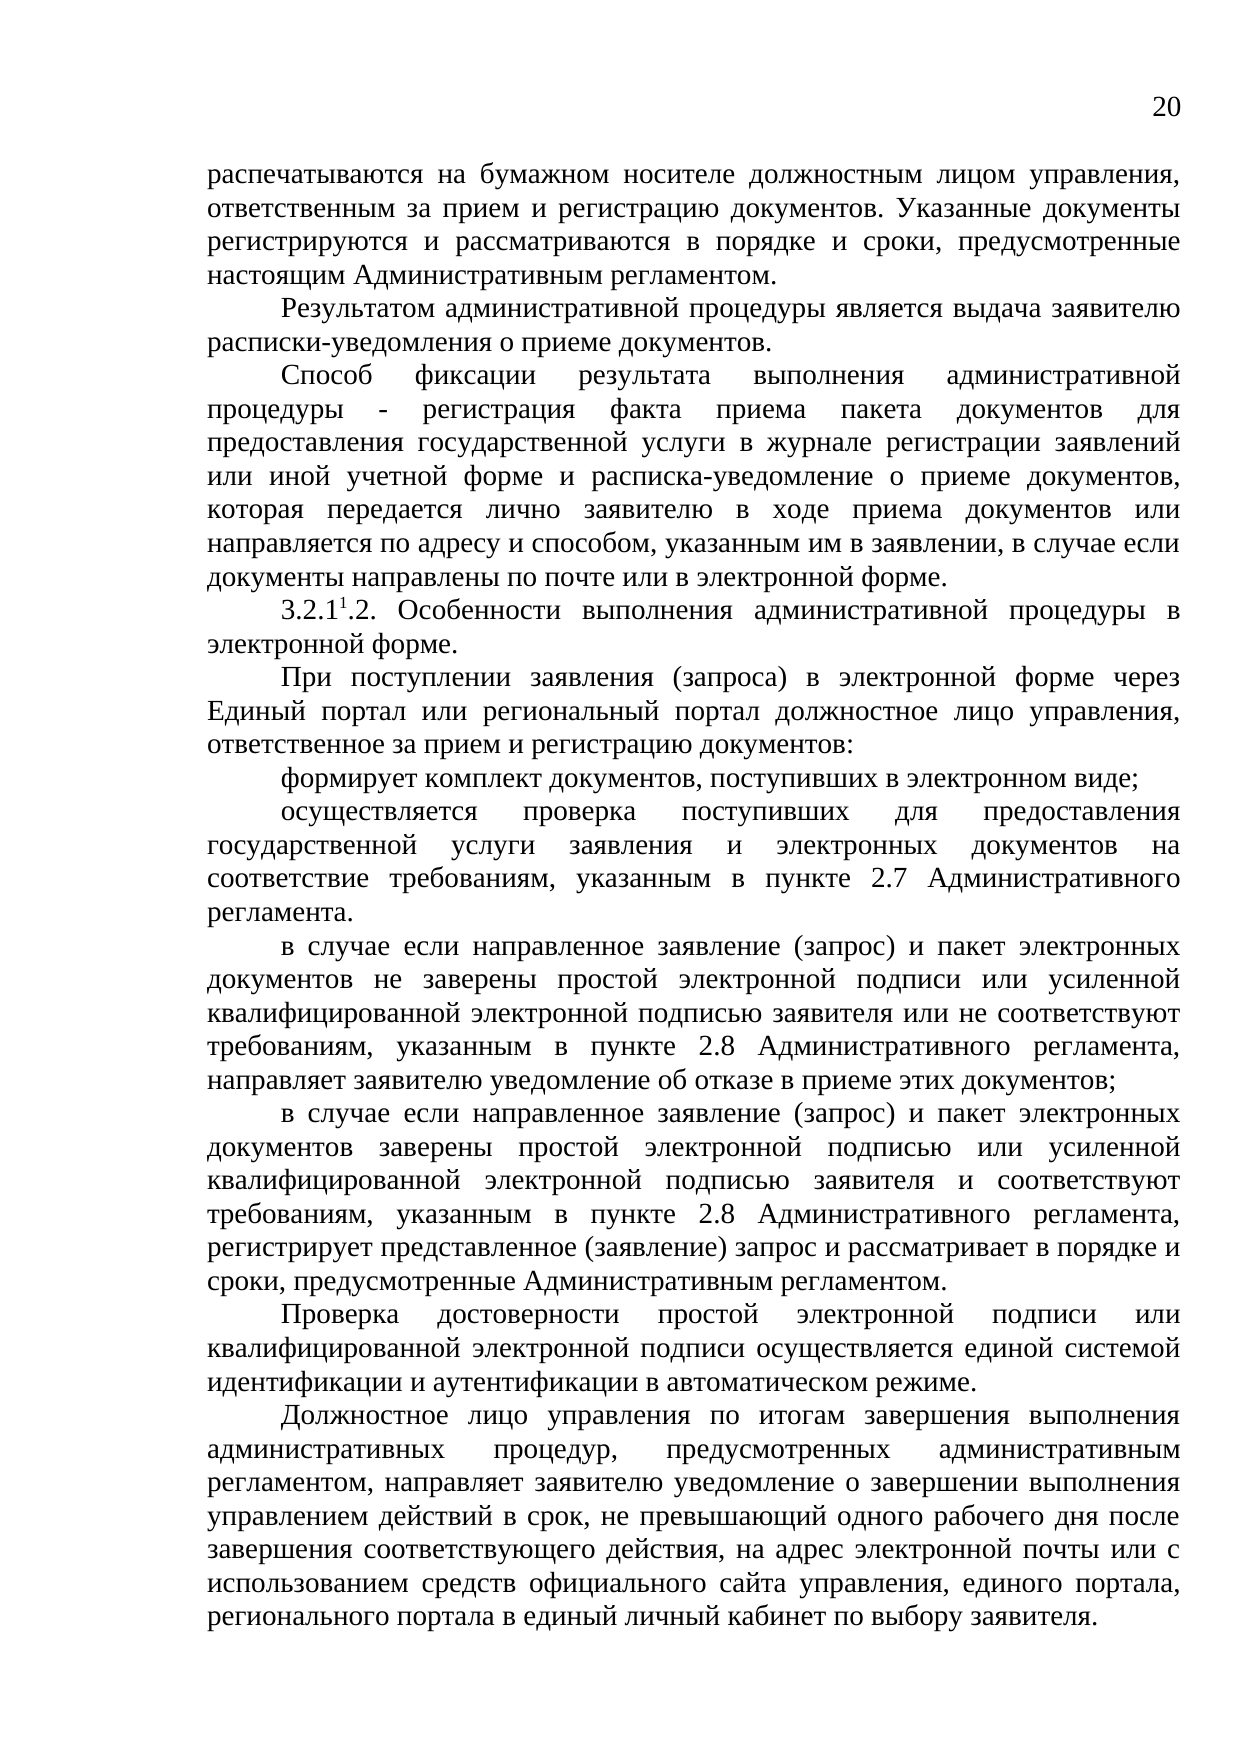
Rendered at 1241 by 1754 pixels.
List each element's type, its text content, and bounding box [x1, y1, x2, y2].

text Результатом административной процедуры является выдача заявителю расписки-уведомления о приеме документов. [207, 290, 1181, 357]
text Должностное лицо управления по итогам завершения выполнения административных процедур, предусмотренных административным регламентом, направляет заявителю уведомление о завершении выполнения управлением действий в срок, не превышающий одного рабочего дня после завершения соответствующего действия, на адрес электронной почты или с использованием средств официального сайта управления, единого портала, регионального портала в единый личный кабинет по выбору заявителя. [207, 1397, 1181, 1632]
text 3.2.11.2. Особенности выполнения административной процедуры в электронной форме. [207, 592, 1181, 659]
text формирует комплект документов, поступивших в электронном виде; [207, 760, 1181, 793]
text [207, 156, 1181, 290]
text в случае если направленное заявление (запрос) и пакет электронных документов не заверены простой электронной подписи или усиленной квалифицированной электронной подписью заявителя или не соответствуют требованиям, указанным в пункте 2.8 Административного регламента, направляет заявителю уведомление об отказе в приеме этих документов; [207, 928, 1181, 1095]
text При поступлении заявления (запроса) в электронной форме через Единый портал или региональный портал должностное лицо управления, ответственное за прием и регистрацию документов: [207, 659, 1181, 760]
text Проверка достоверности простой электронной подписи или квалифицированной электронной подписи осуществляется единой системой идентификации и аутентификации в автоматическом режиме. [207, 1297, 1181, 1397]
text в случае если направленное заявление (запрос) и пакет электронных документов заверены простой электронной подписью или усиленной квалифицированной электронной подписью заявителя и соответствуют требованиям, указанным в пункте 2.8 Административного регламента, регистрирует представленное (заявление) запрос и рассматривает в порядке и сроки, предусмотренные Административным регламентом. [207, 1095, 1181, 1297]
text Способ фиксации результата выполнения административной процедуры - регистрация факта приема пакета документов для предоставления государственной услуги в журнале регистрации заявлений или иной учетной форме и расписка-уведомление о приеме документов, которая передается лично заявителю в ходе приема документов или направляется по адресу и способом, указанным им в заявлении, в случае если документы направлены по почте или в электронной форме. [207, 357, 1181, 592]
text осуществляется проверка поступивших для предоставления государственной услуги заявления и электронных документов на соответствие требованиям, указанным в пункте 2.7 Административного регламента. [207, 793, 1181, 928]
